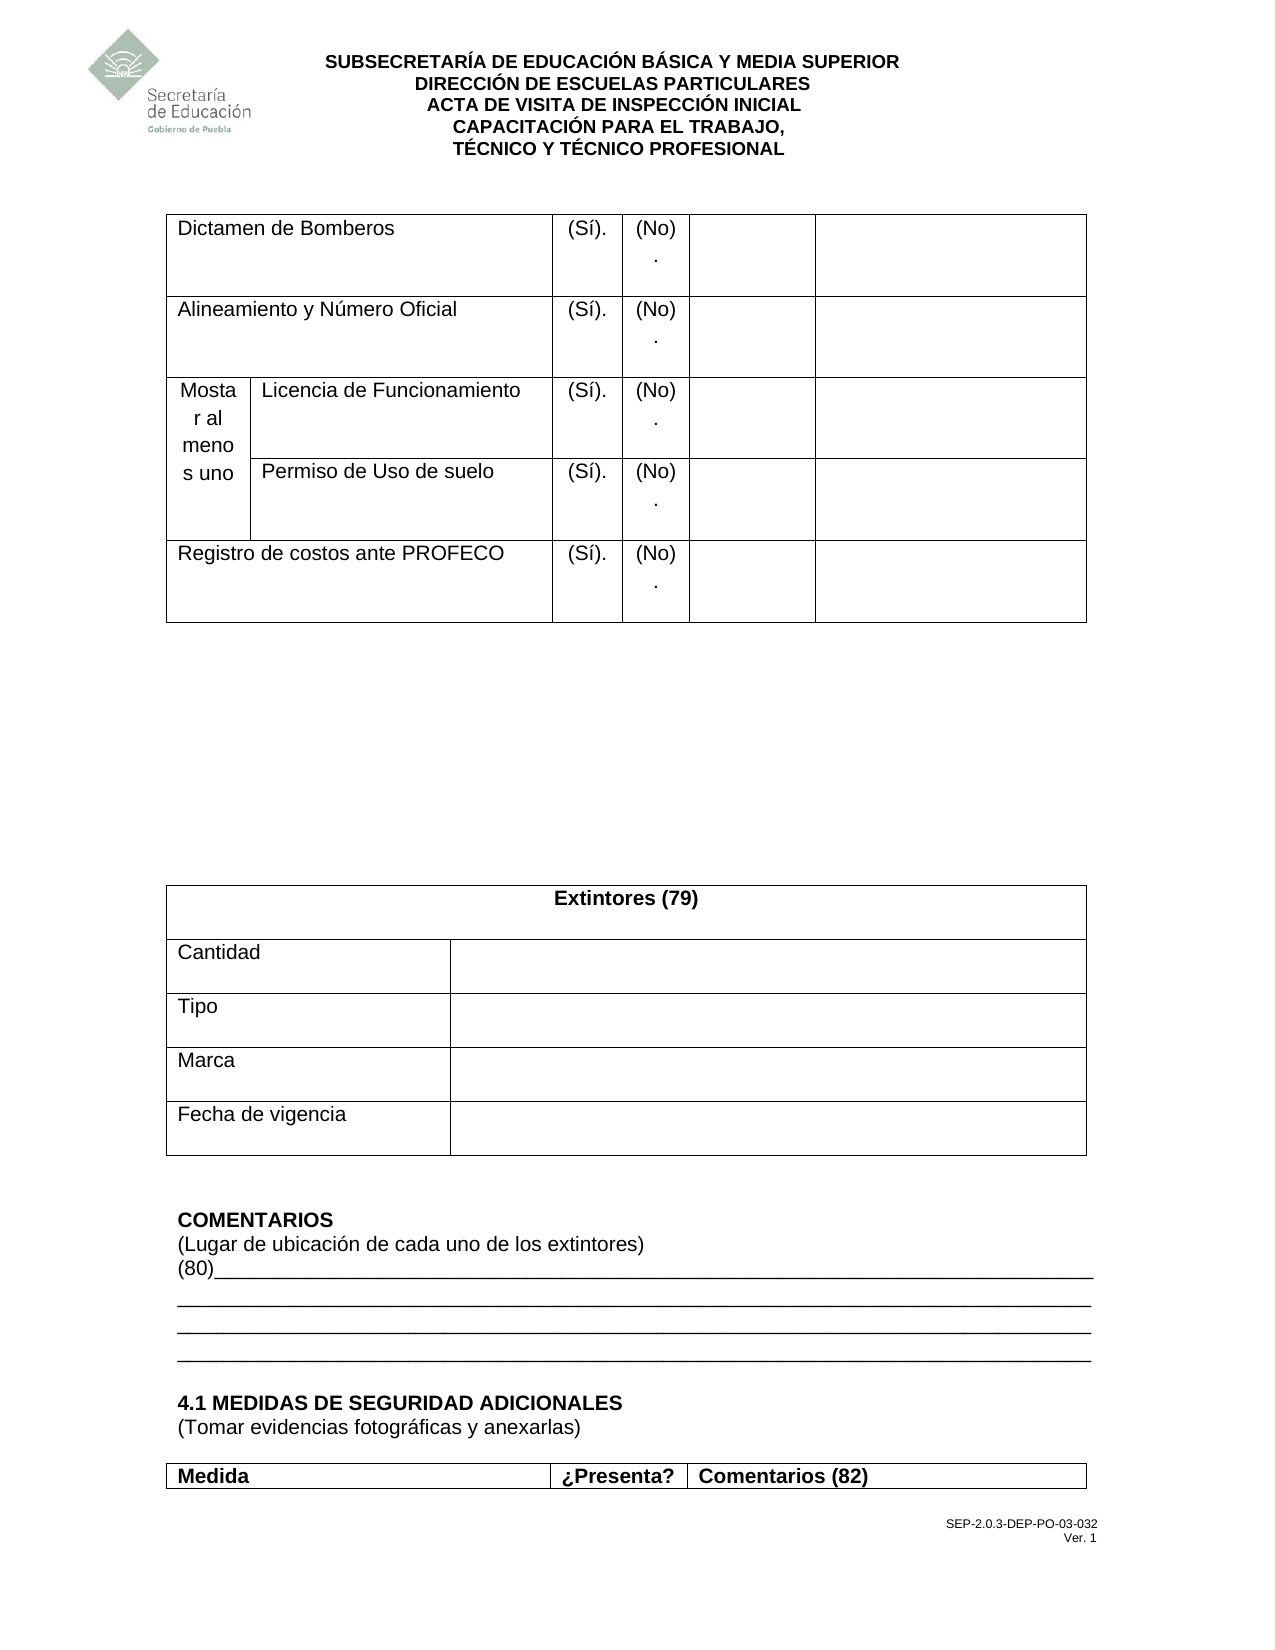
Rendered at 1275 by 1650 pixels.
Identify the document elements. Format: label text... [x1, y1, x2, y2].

table_cell Dictamen de Bomberos [167, 215, 552, 296]
text (Tomar evidencias fotográficas y anexarlas) [177, 1415, 1098, 1439]
table_header Extintores (79) [167, 886, 1086, 939]
table_cell Permiso de Uso de suelo [251, 459, 552, 540]
table_cell [690, 215, 815, 296]
table_cell Alineamiento y Número Oficial [167, 297, 552, 377]
table_cell [816, 459, 1086, 540]
table_cell [451, 994, 1086, 1047]
table_cell [451, 1048, 1086, 1101]
table_header Comentarios (82) [688, 1464, 1086, 1488]
table_header ¿Presenta? (81) [551, 1464, 687, 1488]
table_cell [690, 297, 815, 377]
picture [87, 28, 257, 144]
table_cell (No). [623, 541, 689, 622]
table_cell [690, 459, 815, 540]
table_cell [816, 297, 1086, 377]
table_cell [451, 940, 1086, 993]
table_cell Registro de costos ante PROFECO [167, 541, 552, 622]
table_cell Marca [167, 1048, 450, 1101]
table_cell [690, 541, 815, 622]
table_cell (Sí). [553, 215, 622, 296]
text 4.1 MEDIDAS DE SEGURIDAD ADICIONALES [177, 1391, 1098, 1415]
table_cell Fecha de vigencia [167, 1102, 450, 1154]
table_cell (No). [623, 378, 689, 458]
table_cell [690, 378, 815, 458]
table_cell (Sí). [553, 378, 622, 458]
table_cell Cantidad [167, 940, 450, 993]
text COMENTARIOS [177, 1208, 1098, 1232]
table_cell Tipo [167, 994, 450, 1047]
table_cell (Sí). [553, 459, 622, 540]
table_cell Licencia de Funcionamiento [251, 378, 552, 458]
table_cell (No). [623, 297, 689, 377]
table_cell (Sí). [553, 541, 622, 622]
table_cell [451, 1102, 1086, 1154]
table_cell [816, 541, 1086, 622]
table_cell (Sí). [553, 297, 622, 377]
table_cell Mostar al menos uno [167, 378, 250, 540]
table_cell [816, 378, 1086, 458]
text (80)_________________________________________________________________________________________________________________________________________________________________________________________________________________________________________________________________________________________________________________________ [177, 1256, 1098, 1362]
table_header Medida [167, 1464, 550, 1488]
text (Lugar de ubicación de cada uno de los extintores) [177, 1232, 1098, 1256]
table_cell [816, 215, 1086, 296]
table_cell (No). [623, 215, 689, 296]
table_cell (No). [623, 459, 689, 540]
